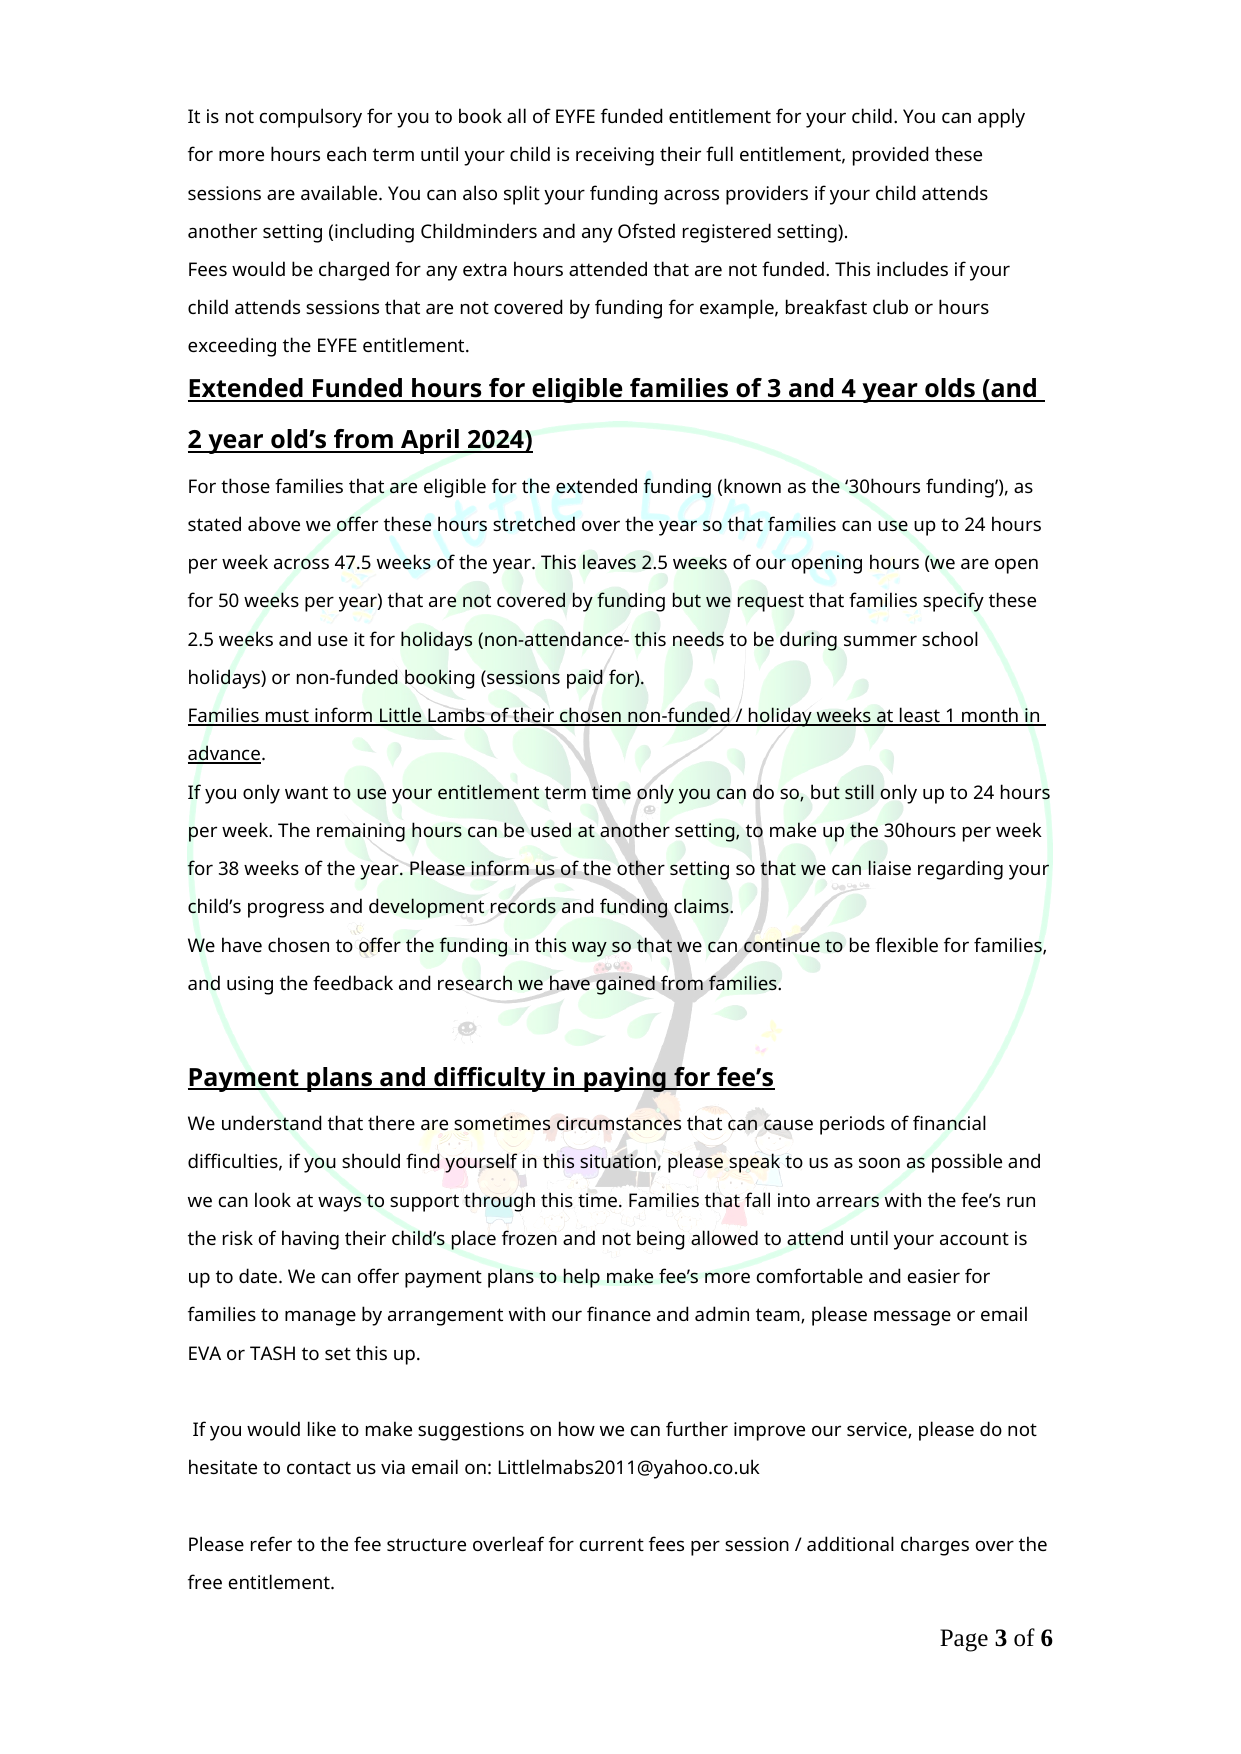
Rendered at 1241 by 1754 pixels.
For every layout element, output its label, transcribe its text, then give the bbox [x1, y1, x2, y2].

text Fees would be charged for any extra hours attended that are not funded. This includes if your child attends sessions that are not covered by funding for example, breakfast club or hours exceeding the EYFE entitlement. [187, 256, 1053, 358]
text Extended Funded hours for eligible families of 3 and 4 year olds (and 2 year old’s from April 2024) [187, 371, 1053, 456]
text Please refer to the fee structure overleaf for current fees per session / additional charges over the free entitlement. [187, 1531, 1053, 1595]
text If you would like to make suggestions on how we can further improve our service, please do not hesitate to contact us via email on: Littlelmabs2011@yahoo.co.uk [187, 1416, 1053, 1480]
text We understand that there are sometimes circumstances that can cause periods of financial difficulties, if you should find yourself in this situation, please speak to us as soon as possible and we can look at ways to support through this time. Families that fall into arrears with the fee’s run the risk of having their child’s place frozen and not being allowed to attend until your account is up to date. We can offer payment plans to help make fee’s more comfortable and easier for families to manage by arrangement with our finance and admin team, please message or email EVA or TASH to set this up. [187, 1110, 1053, 1365]
text Payment plans and difficulty in paying for fee’s [187, 1059, 1053, 1093]
text Families must inform Little Lambs of their chosen non-funded / holiday weeks at least 1 month in advance. [187, 702, 1053, 766]
text It is not compulsory for you to book all of EYFE funded entitlement for your child. You can apply for more hours each term until your child is receiving their full entitlement, provided these sessions are available. You can also split your funding across providers if your child attends another setting (including Childminders and any Ofsted registered setting). [187, 103, 1053, 244]
text We have chosen to offer the funding in this way so that we can continue to be flexible for families, and using the feedback and research we have gained from families. [187, 932, 1053, 996]
text If you only want to use your entitlement term time only you can do so, but still only up to 24 hours per week. The remaining hours can be used at another setting, to make up the 30hours per week for 38 weeks of the year. Please inform us of the other setting so that we can liaise regarding your child’s progress and development records and funding claims. [187, 779, 1053, 919]
text For those families that are eligible for the extended funding (known as the ‘30hours funding’), as stated above we offer these hours stretched over the year so that families can use up to 24 hours per week across 47.5 weeks of the year. This leaves 2.5 weeks of our opening hours (we are open for 50 weeks per year) that are not covered by funding but we request that families specify these 2.5 weeks and use it for holidays (non-attendance- this needs to be during summer school holidays) or non-funded booking (sessions paid for). [187, 473, 1053, 690]
